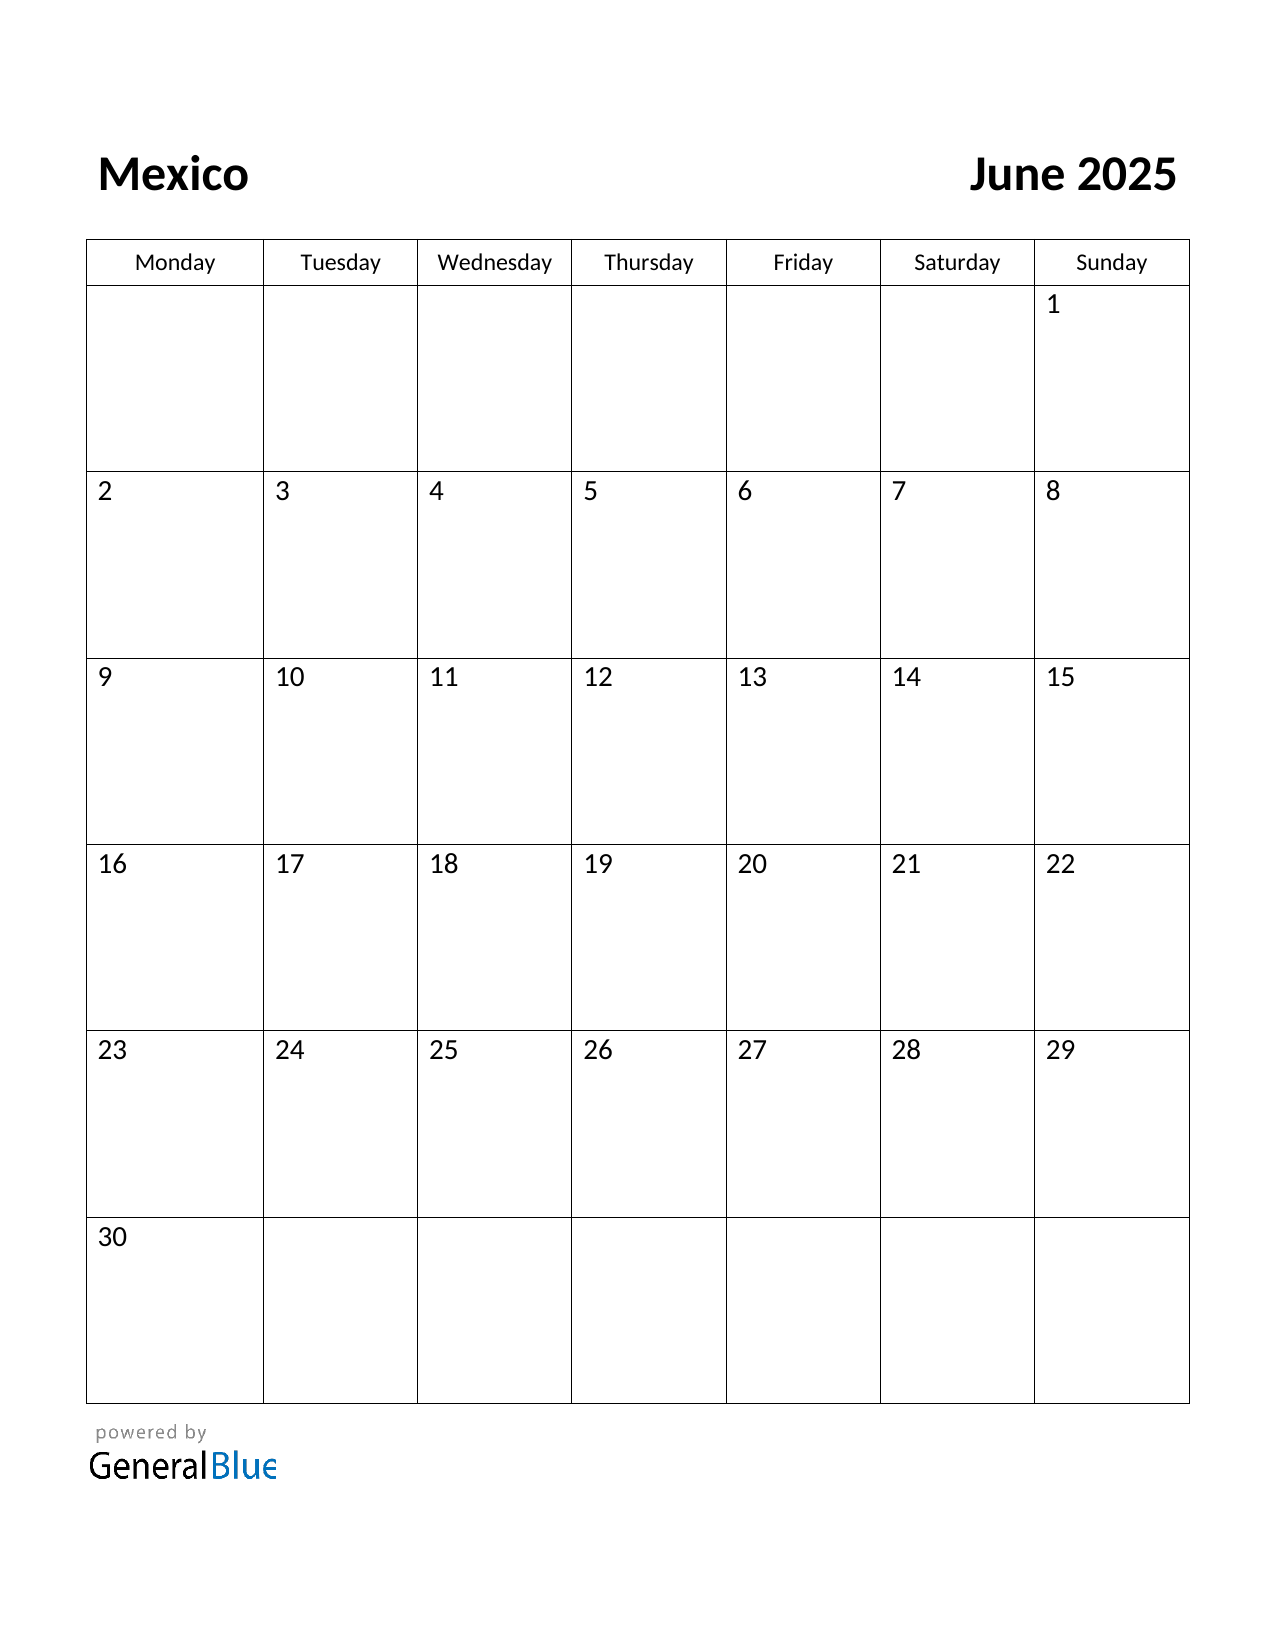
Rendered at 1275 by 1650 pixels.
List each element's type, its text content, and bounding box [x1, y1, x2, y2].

table_cell 18 [418, 845, 571, 877]
table_cell 12 [572, 659, 726, 691]
table_cell 3 [264, 472, 417, 504]
table_cell [418, 505, 571, 657]
table_cell [727, 878, 880, 1030]
table_cell [418, 691, 571, 844]
table_cell [87, 878, 263, 1030]
table_cell [881, 1250, 1034, 1403]
table_cell 10 [264, 659, 417, 691]
table_cell [418, 1218, 571, 1250]
table_cell [572, 286, 726, 318]
table_cell [727, 505, 880, 657]
table_cell Sunday [1035, 240, 1189, 284]
table_cell [1035, 318, 1189, 471]
table_cell [418, 878, 571, 1030]
picture [88, 1421, 276, 1484]
table_cell 7 [881, 472, 1034, 504]
table_cell Tuesday [264, 240, 417, 284]
table_cell [264, 286, 417, 318]
table_cell [418, 1064, 571, 1217]
table_cell [881, 1064, 1034, 1217]
table_cell [264, 1064, 417, 1217]
table_cell [1035, 691, 1189, 844]
table_cell 5 [572, 472, 726, 504]
table_cell [86, 1404, 1189, 1502]
table_header Mexico [86, 105, 572, 239]
table_cell [881, 1218, 1034, 1250]
table_cell 1 [1035, 286, 1189, 318]
table_cell Wednesday [418, 240, 571, 284]
table_cell [572, 1250, 726, 1403]
table_cell [418, 318, 571, 471]
table_cell [727, 1218, 880, 1250]
table_cell 30 [87, 1218, 263, 1250]
table_cell [727, 1064, 880, 1217]
table_cell [418, 286, 571, 318]
table_cell [87, 505, 263, 657]
table_cell 19 [572, 845, 726, 877]
table_cell 9 [87, 659, 263, 691]
table_cell 6 [727, 472, 880, 504]
table_cell 26 [572, 1031, 726, 1064]
table_cell Saturday [881, 240, 1034, 284]
table_cell Friday [727, 240, 880, 284]
table_cell [1035, 1250, 1189, 1403]
table_cell 16 [87, 845, 263, 877]
table_cell [881, 691, 1034, 844]
table_cell [87, 1250, 263, 1403]
table_cell [727, 318, 880, 471]
table_cell 8 [1035, 472, 1189, 504]
table_cell [881, 318, 1034, 471]
table_cell [418, 1250, 571, 1403]
table_cell 2 [87, 472, 263, 504]
table_cell [1035, 505, 1189, 657]
table_cell [1035, 1064, 1189, 1217]
table_cell [1035, 1218, 1189, 1250]
table_cell 21 [881, 845, 1034, 877]
table_cell 27 [727, 1031, 880, 1064]
table_cell 13 [727, 659, 880, 691]
table_cell [264, 878, 417, 1030]
table_cell [264, 1218, 417, 1250]
table_cell [881, 286, 1034, 318]
table_cell Thursday [572, 240, 726, 284]
table_cell 22 [1035, 845, 1189, 877]
table_cell [572, 878, 726, 1030]
table_cell [727, 1250, 880, 1403]
table_cell 17 [264, 845, 417, 877]
table_cell 29 [1035, 1031, 1189, 1064]
table_header June 2025 [572, 105, 1189, 239]
table_cell [87, 286, 263, 318]
table_cell 15 [1035, 659, 1189, 691]
table_cell [264, 1250, 417, 1403]
table_cell 24 [264, 1031, 417, 1064]
table_cell [881, 505, 1034, 657]
table_cell [1035, 878, 1189, 1030]
table_cell [87, 1064, 263, 1217]
table_cell [87, 318, 263, 471]
table_cell [572, 1218, 726, 1250]
table_cell [572, 318, 726, 471]
table_cell [264, 691, 417, 844]
table_cell [572, 1064, 726, 1217]
table_cell [727, 691, 880, 844]
table_cell [881, 878, 1034, 1030]
table_cell Monday [87, 240, 263, 284]
table_cell [87, 691, 263, 844]
table_cell 11 [418, 659, 571, 691]
table_cell 23 [87, 1031, 263, 1064]
table_cell [264, 318, 417, 471]
table_cell 25 [418, 1031, 571, 1064]
table_cell 20 [727, 845, 880, 877]
table_cell 28 [881, 1031, 1034, 1064]
table_cell 14 [881, 659, 1034, 691]
table_cell [727, 286, 880, 318]
table_cell [572, 505, 726, 657]
table_cell [572, 691, 726, 844]
table_cell [264, 505, 417, 657]
table_cell 4 [418, 472, 571, 504]
